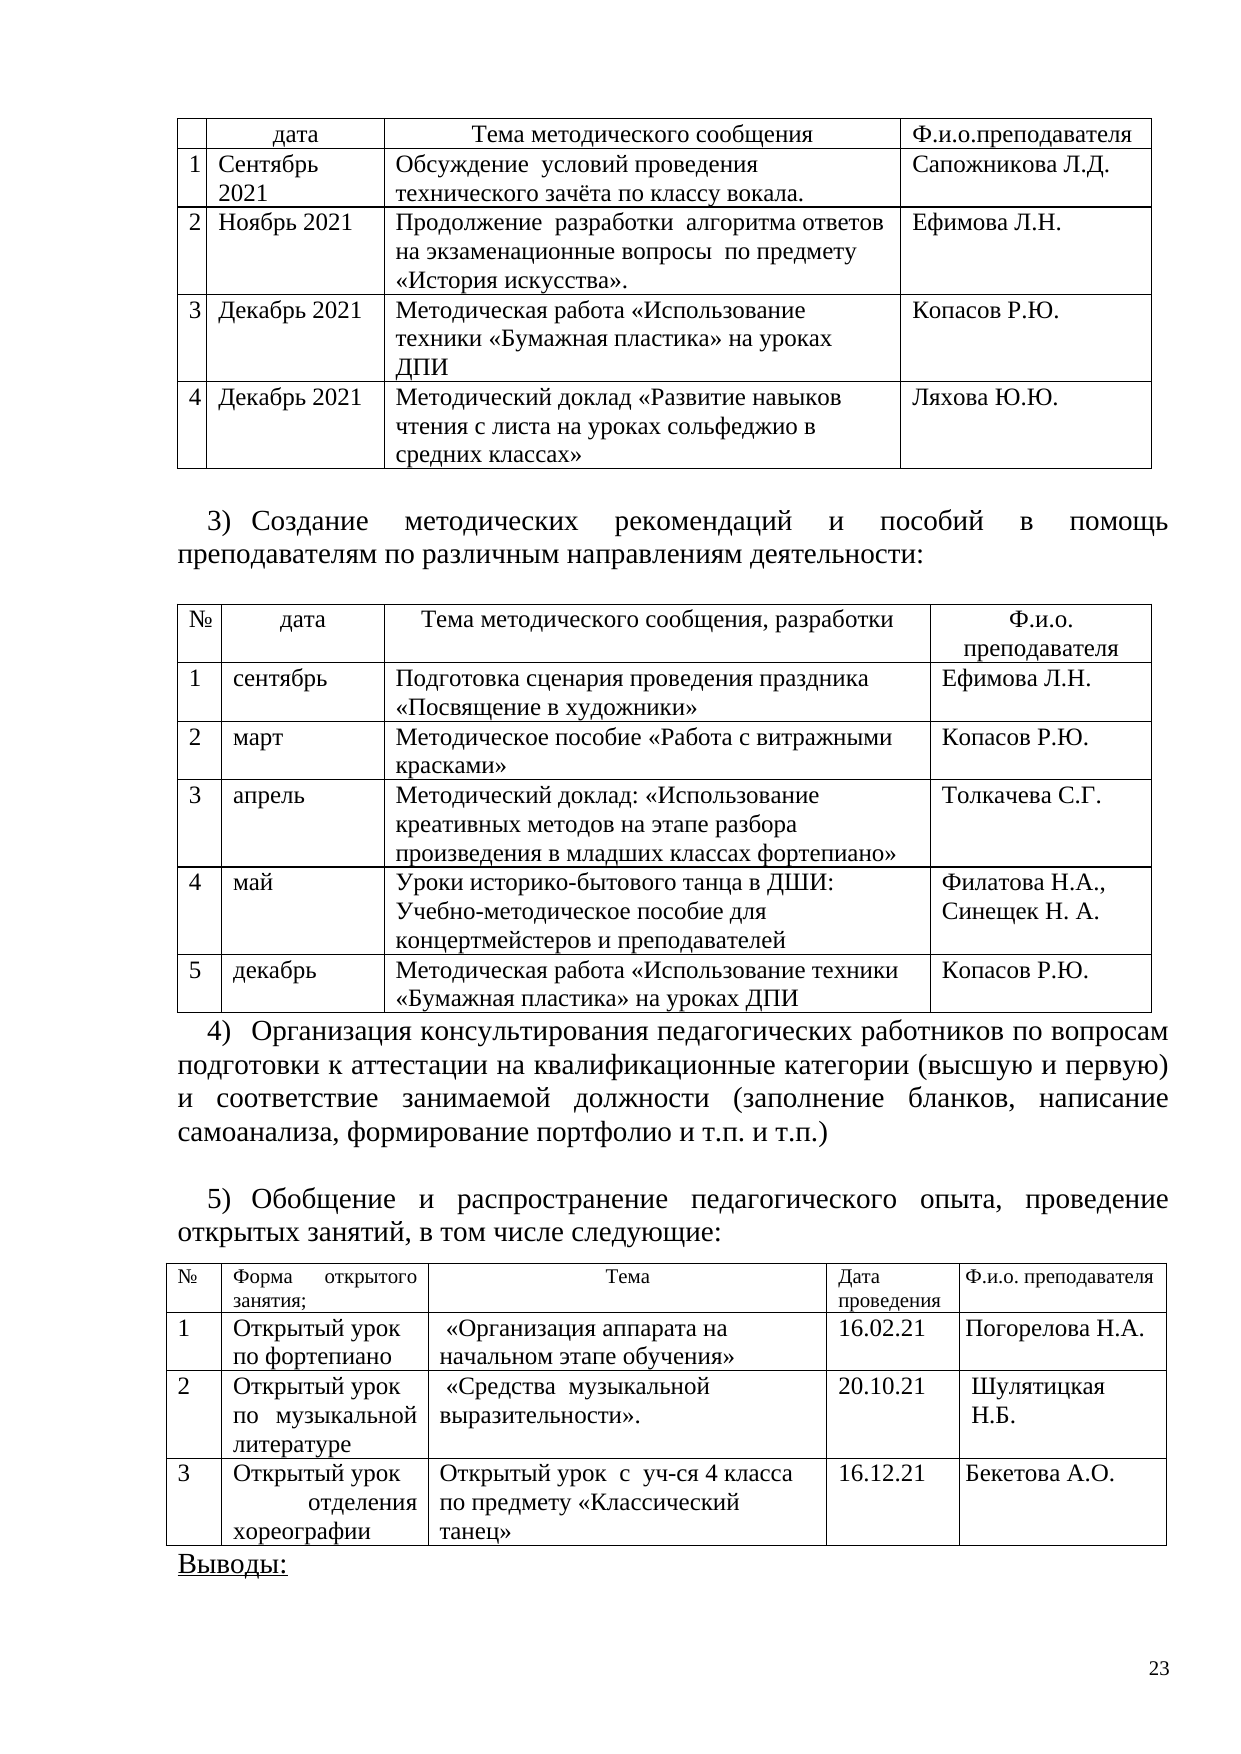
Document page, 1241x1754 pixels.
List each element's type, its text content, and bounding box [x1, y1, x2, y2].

table_cell Декабрь 2021 [207, 382, 384, 468]
table_cell апрель [222, 780, 384, 866]
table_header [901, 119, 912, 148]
list Организация консультирования педагогических работников по вопросам подготовки к аттестации на квалификационные категории (высшую и первую) и соответствие занимаемой должности (заполнение бланков, написание самоанализа, формирование портфолио и т.п. и т.п.) [177, 1013, 1169, 1147]
table_cell декабрь [222, 955, 384, 1012]
table_cell Ефимова Л.Н. [901, 208, 1151, 294]
table_cell «Организация аппарата на начальном этапе обучения» [429, 1313, 826, 1370]
table_cell сентябрь [222, 663, 384, 721]
table_cell Методический доклад: «Использование креативных методов на этапе разбора произведения в младших классах фортепиано» [385, 780, 930, 866]
table_cell Копасов Р.Ю. [901, 295, 1151, 381]
list Создание методических рекомендаций и пособий в помощь преподавателям по различным направлениям деятельности: [177, 503, 1169, 570]
table_cell 2 [178, 722, 221, 779]
table_cell Ноябрь 2021 [207, 208, 384, 294]
table_cell Шулятицкая Н.Б. [960, 1371, 1166, 1457]
list Обобщение и распространение педагогического опыта, проведение открытых занятий, в том числе следующие: [177, 1181, 1169, 1248]
table_cell Копасов Р.Ю. [931, 955, 1151, 1012]
table_cell Методическая работа «Использование техники «Бумажная пластика» на уроках ДПИ [385, 955, 930, 1012]
table_header Дата проведения [827, 1264, 959, 1312]
table_cell Методический доклад «Развитие навыков чтения с листа на уроках сольфеджио в средних классах» [385, 382, 900, 468]
table_cell 16.12.21 [827, 1459, 959, 1545]
table_cell «Средства музыкальной выразительности». [429, 1371, 826, 1457]
table_cell 1 [178, 663, 221, 721]
table_cell Открытый урок с уч-ся 4 класса по предмету «Классический танец» [429, 1459, 826, 1545]
table_cell 16.02.21 [827, 1313, 959, 1370]
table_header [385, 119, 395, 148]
table_header дата [222, 605, 384, 662]
table_cell 4 [178, 382, 206, 468]
table_cell 2 [178, 208, 206, 294]
table_cell Филатова Н.А., Синещек Н. А. [931, 868, 1151, 954]
table_cell 1 [178, 149, 206, 206]
table_cell Обсуждение условий проведения технического зачёта по классу вокала. [385, 149, 900, 206]
table_cell Уроки историко-бытового танца в ДШИ: Учебно-методическое пособие для концертмейстеров и преподавателей [385, 868, 930, 954]
table_cell 3 [167, 1459, 221, 1545]
table_cell Методическое пособие «Работа с витражными красками» [385, 722, 930, 779]
table_header № [178, 605, 221, 662]
table_cell май [222, 868, 384, 954]
table_cell Бекетова А.О. [960, 1459, 1166, 1545]
table_cell Открытый урок по фортепиано [222, 1313, 428, 1370]
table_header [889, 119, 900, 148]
table_cell Копасов Р.Ю. [931, 722, 1151, 779]
table_cell Ефимова Л.Н. [931, 663, 1151, 721]
table_cell Подготовка сценария проведения праздника «Посвящение в художники» [385, 663, 930, 721]
table_cell Открытый урок по музыкальной литературе [222, 1371, 428, 1457]
table_cell 4 [178, 868, 221, 954]
table_cell март [222, 722, 384, 779]
table_header Тема методического сообщения, разработки [385, 605, 930, 662]
table_cell Погорелова Н.А. [960, 1313, 1166, 1370]
table_cell 3 [178, 295, 206, 381]
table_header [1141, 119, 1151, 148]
table_cell 3 [178, 780, 221, 866]
table_cell Методическая работа «Использование техники «Бумажная пластика» на уроках ДПИ [385, 295, 900, 381]
table_cell Продолжение разработки алгоритма ответов на экзаменационные вопросы по предмету «История искусства». [385, 208, 900, 294]
table_cell 2 [167, 1371, 221, 1457]
table_cell Ляхова Ю.Ю. [901, 382, 1151, 468]
table_header Ф.и.о. преподавателя [960, 1264, 1166, 1312]
text Выводы: [177, 1546, 1169, 1579]
table_header [196, 119, 206, 148]
table_header [178, 119, 188, 148]
table_cell Сапожникова Л.Д. [901, 149, 1151, 206]
table_header Тема [429, 1264, 826, 1312]
table_cell Толкачева С.Г. [931, 780, 1151, 866]
table_cell Открытый урок отделения хореографии [222, 1459, 428, 1545]
table_cell 5 [178, 955, 221, 1012]
table_header № [167, 1264, 221, 1312]
table_cell 20.10.21 [827, 1371, 959, 1457]
table_cell 1 [167, 1313, 221, 1370]
table_header Форма открытого занятия; [222, 1264, 428, 1312]
table_cell Декабрь 2021 [207, 295, 384, 381]
